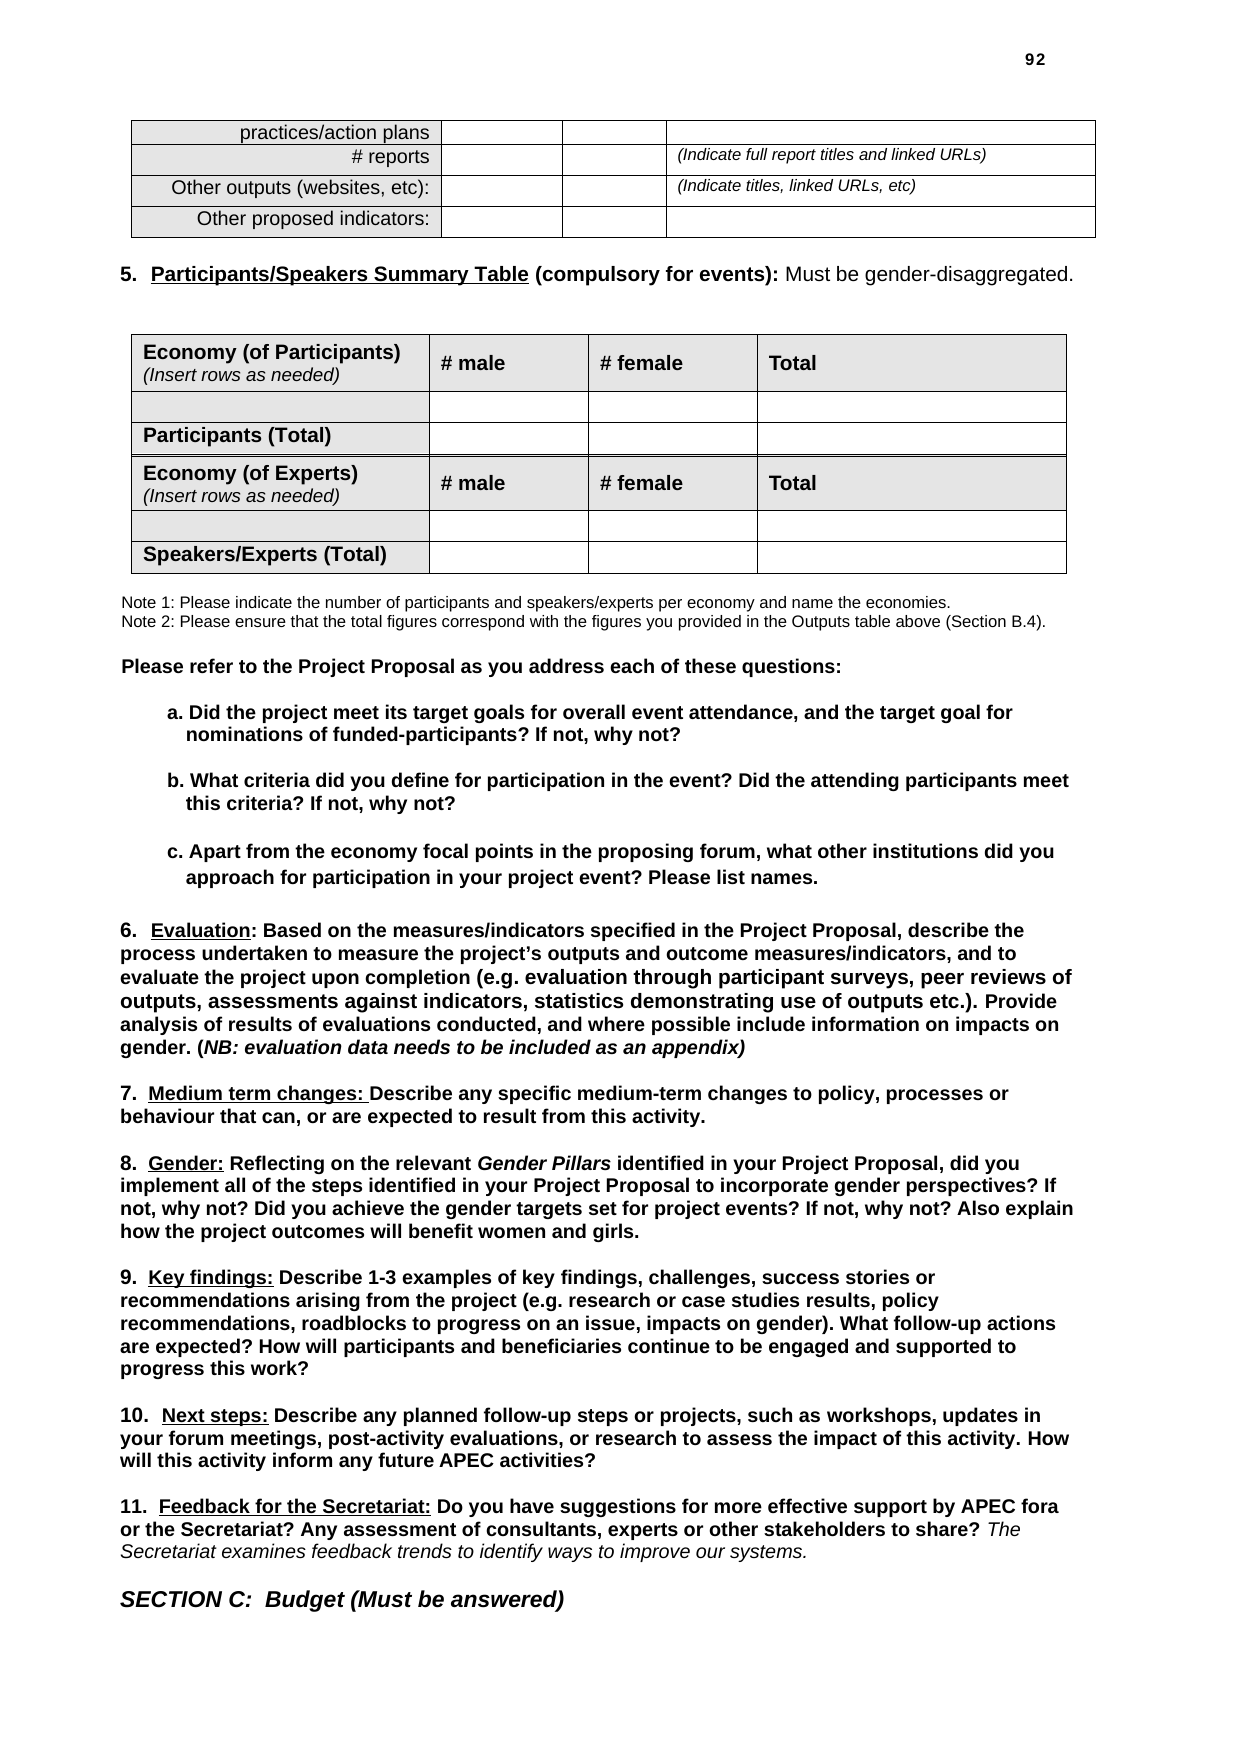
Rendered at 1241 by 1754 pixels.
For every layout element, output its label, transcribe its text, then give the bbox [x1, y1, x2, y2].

table_cell [563, 121, 666, 144]
text c. Apart from the economy focal points in the proposing forum, what other institutions did you approach for participation in your project event? Please list names. [167, 840, 1081, 889]
table_cell Other outputs (websites, etc): [132, 176, 441, 206]
table_cell Participants (Total) [132, 423, 429, 453]
text a. Did the project meet its target goals for overall event attendance, and the target goal for nominations of funded-participants? If not, why not? [167, 701, 1081, 746]
table_cell [589, 511, 757, 541]
table_cell Economy (of Experts) (Insert rows as needed) [132, 457, 429, 510]
list Evaluation: Based on the measures/indicators specified in the Project Proposal, describe the process undertaken to measure the project’s outputs and outcome measures/indicators, and to evaluate the project upon completion (e.g. evaluation through participant surveys, peer reviews of outputs, assessments against indicators, statistics demonstrating use of outputs etc.). Provide analysis of results of evaluations conducted, and where possible include information on impacts on gender. (NB: evaluation data needs to be included as an appendix) [120, 918, 1081, 1058]
text Note 1: Please indicate the number of participants and speakers/experts per economy and name the economies. [121, 593, 1081, 612]
table_cell [563, 176, 666, 206]
list Gender: Reflecting on the relevant Gender Pillars identified in your Project Proposal, did you implement all of the steps identified in your Project Proposal to incorporate gender perspectives? If not, why not? Did you achieve the gender targets set for project events? If not, why not? Also explain how the project outcomes will benefit women and girls. [120, 1150, 1081, 1242]
table_cell # female [589, 457, 757, 510]
table_header # female [589, 335, 757, 391]
table_cell (Indicate titles, linked URLs, etc) [667, 176, 1095, 206]
table_cell [758, 423, 1066, 453]
table_header Economy (of Participants) (Insert rows as needed) [132, 335, 429, 391]
list Participants/Speakers Summary Table (compulsory for events): Must be gender-disaggregated. [120, 262, 1081, 286]
table_cell [132, 392, 429, 422]
text 11. Feedback for the Secretariat: Do you have suggestions for more effective support by APEC fora or the Secretariat? Any assessment of consultants, experts or other stakeholders to share? The Secretariat examines feedback trends to identify ways to improve our systems. [120, 1495, 1081, 1563]
list Key findings: Describe 1-3 examples of key findings, challenges, success stories or recommendations arising from the project (e.g. research or case studies results, policy recommendations, roadblocks to progress on an issue, impacts on gender). What follow-up actions are expected? How will participants and beneficiaries continue to be engaged and supported to progress this work? [120, 1265, 1081, 1380]
table_cell [758, 392, 1066, 422]
table_cell [442, 207, 562, 237]
table_cell [589, 392, 757, 422]
table_cell [430, 542, 588, 573]
table_cell [758, 542, 1066, 573]
table_header Total [758, 335, 1066, 391]
table_cell [589, 423, 757, 453]
text Note 2: Please ensure that the total figures correspond with the figures you provided in the Outputs table above (Section B.4). [121, 612, 1081, 631]
text b. What criteria did you define for participation in the event? Did the attending participants meet this criteria? If not, why not? [167, 769, 1081, 814]
table_cell [430, 423, 588, 453]
text Please refer to the Project Proposal as you address each of these questions: [121, 655, 1081, 678]
table_cell Other proposed indicators: [132, 207, 441, 237]
table_cell [430, 392, 588, 422]
table_cell [758, 511, 1066, 541]
table_cell [563, 207, 666, 237]
table_cell [667, 121, 1095, 144]
table_cell [563, 145, 666, 175]
table_cell Total [758, 457, 1066, 510]
table_cell [442, 145, 562, 175]
table_cell [132, 511, 429, 541]
table_cell [667, 207, 1095, 237]
table_cell (Indicate full report titles and linked URLs) [667, 145, 1095, 175]
table_cell [589, 542, 757, 573]
text SECTION C: Budget (Must be answered) [120, 1586, 1081, 1612]
table_cell Speakers/Experts (Total) [132, 542, 429, 573]
table_cell # reports [132, 145, 441, 175]
table_cell # male [430, 457, 588, 510]
table_cell [442, 121, 562, 144]
list Next steps: Describe any planned follow-up steps or projects, such as workshops, updates in your forum meetings, post-activity evaluations, or research to assess the impact of this activity. How will this activity inform any future APEC activities? [120, 1403, 1081, 1472]
table_header # male [430, 335, 588, 391]
table_cell [442, 176, 562, 206]
list Medium term changes: Describe any specific medium-term changes to policy, processes or behaviour that can, or are expected to result from this activity. [120, 1081, 1081, 1128]
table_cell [132, 121, 441, 144]
table_cell [430, 511, 588, 541]
